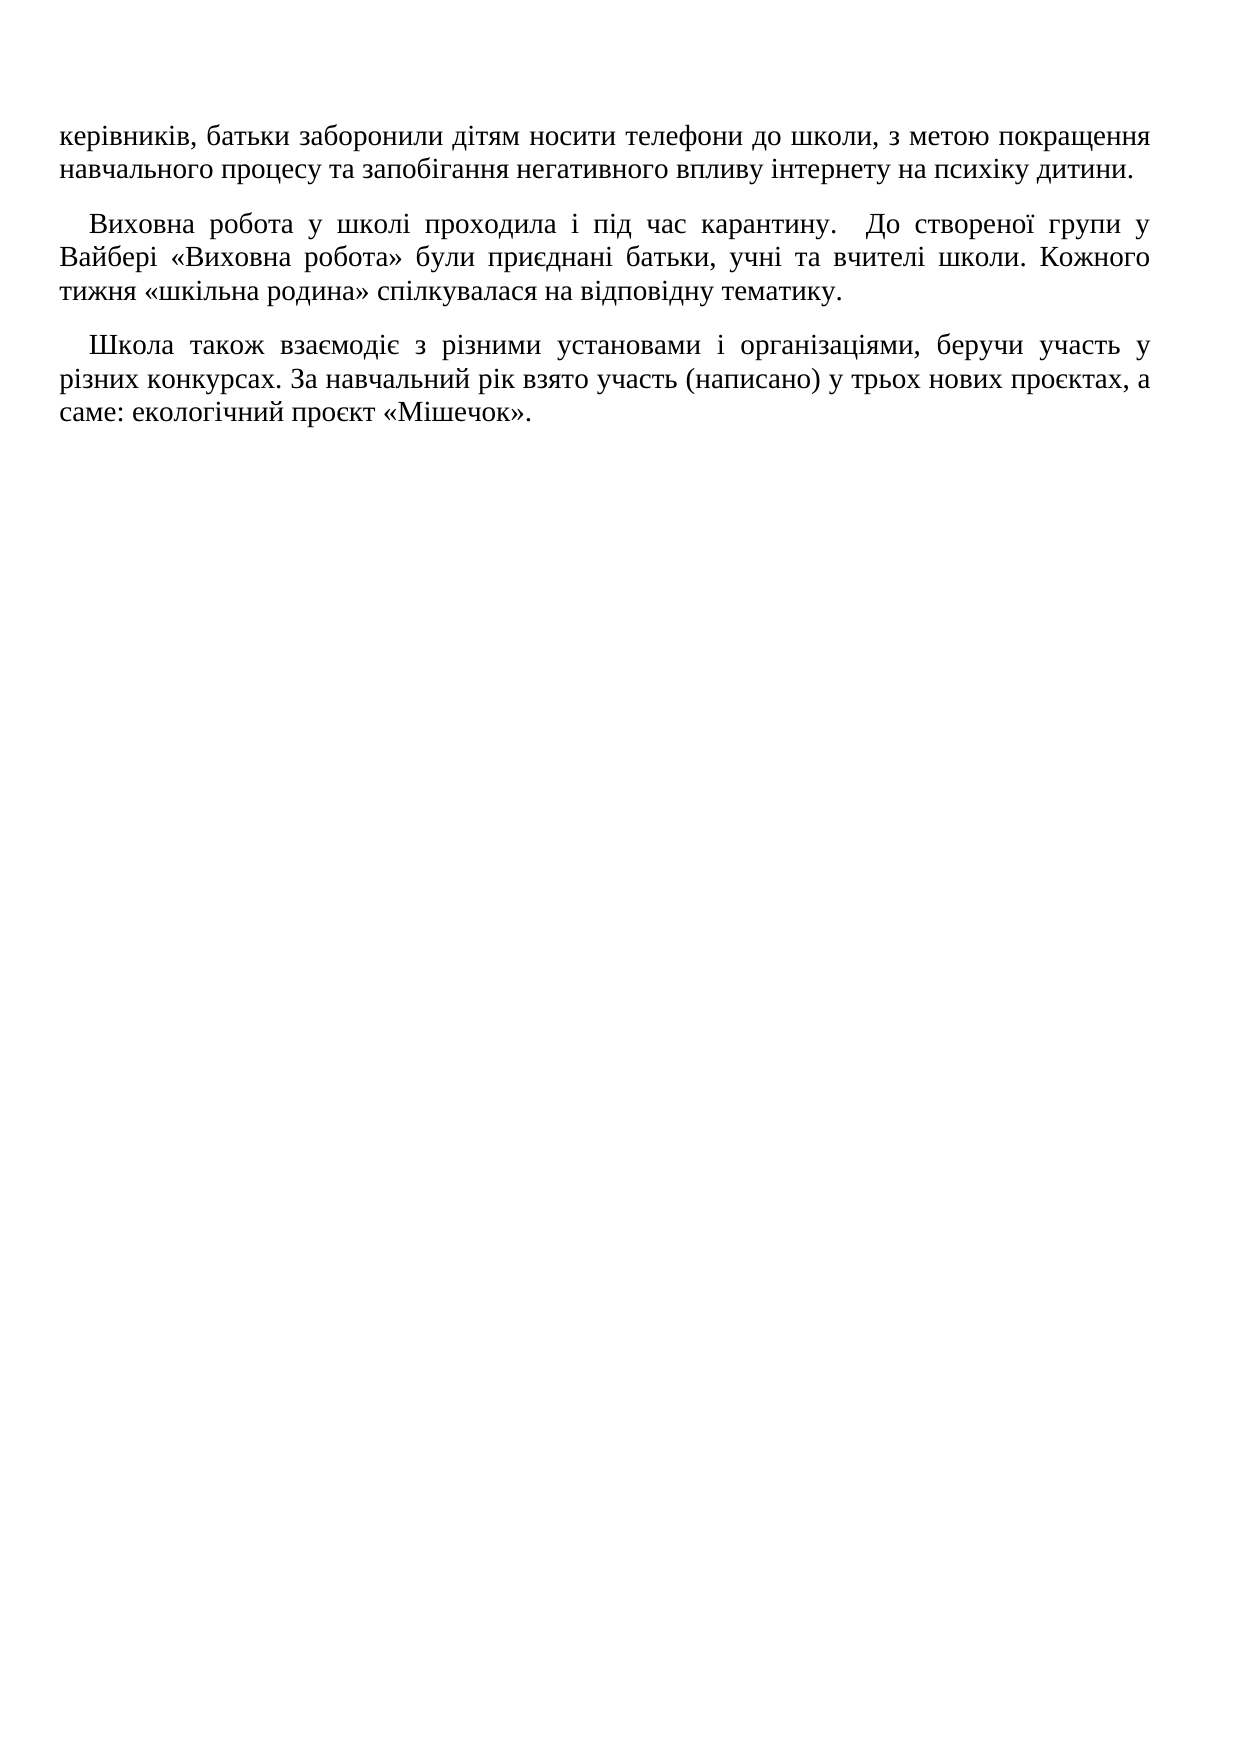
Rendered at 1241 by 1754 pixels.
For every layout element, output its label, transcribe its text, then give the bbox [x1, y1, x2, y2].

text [59, 118, 1152, 185]
text Школа також взаємодіє з різними установами і організаціями, беручи участь у різних конкурсах. За навчальний рік взято участь (написано) у трьох нових проєктах, а саме: екологічний проєкт «Мішечок». [59, 327, 1152, 428]
text Виховна робота у школі проходила і під час карантину. До створеної групи у Вайбері «Виховна робота» були приєднані батьки, учні та вчителі школи. Кожного тижня «шкільна родина» спілкувалася на відповідну тематику. [59, 206, 1152, 307]
